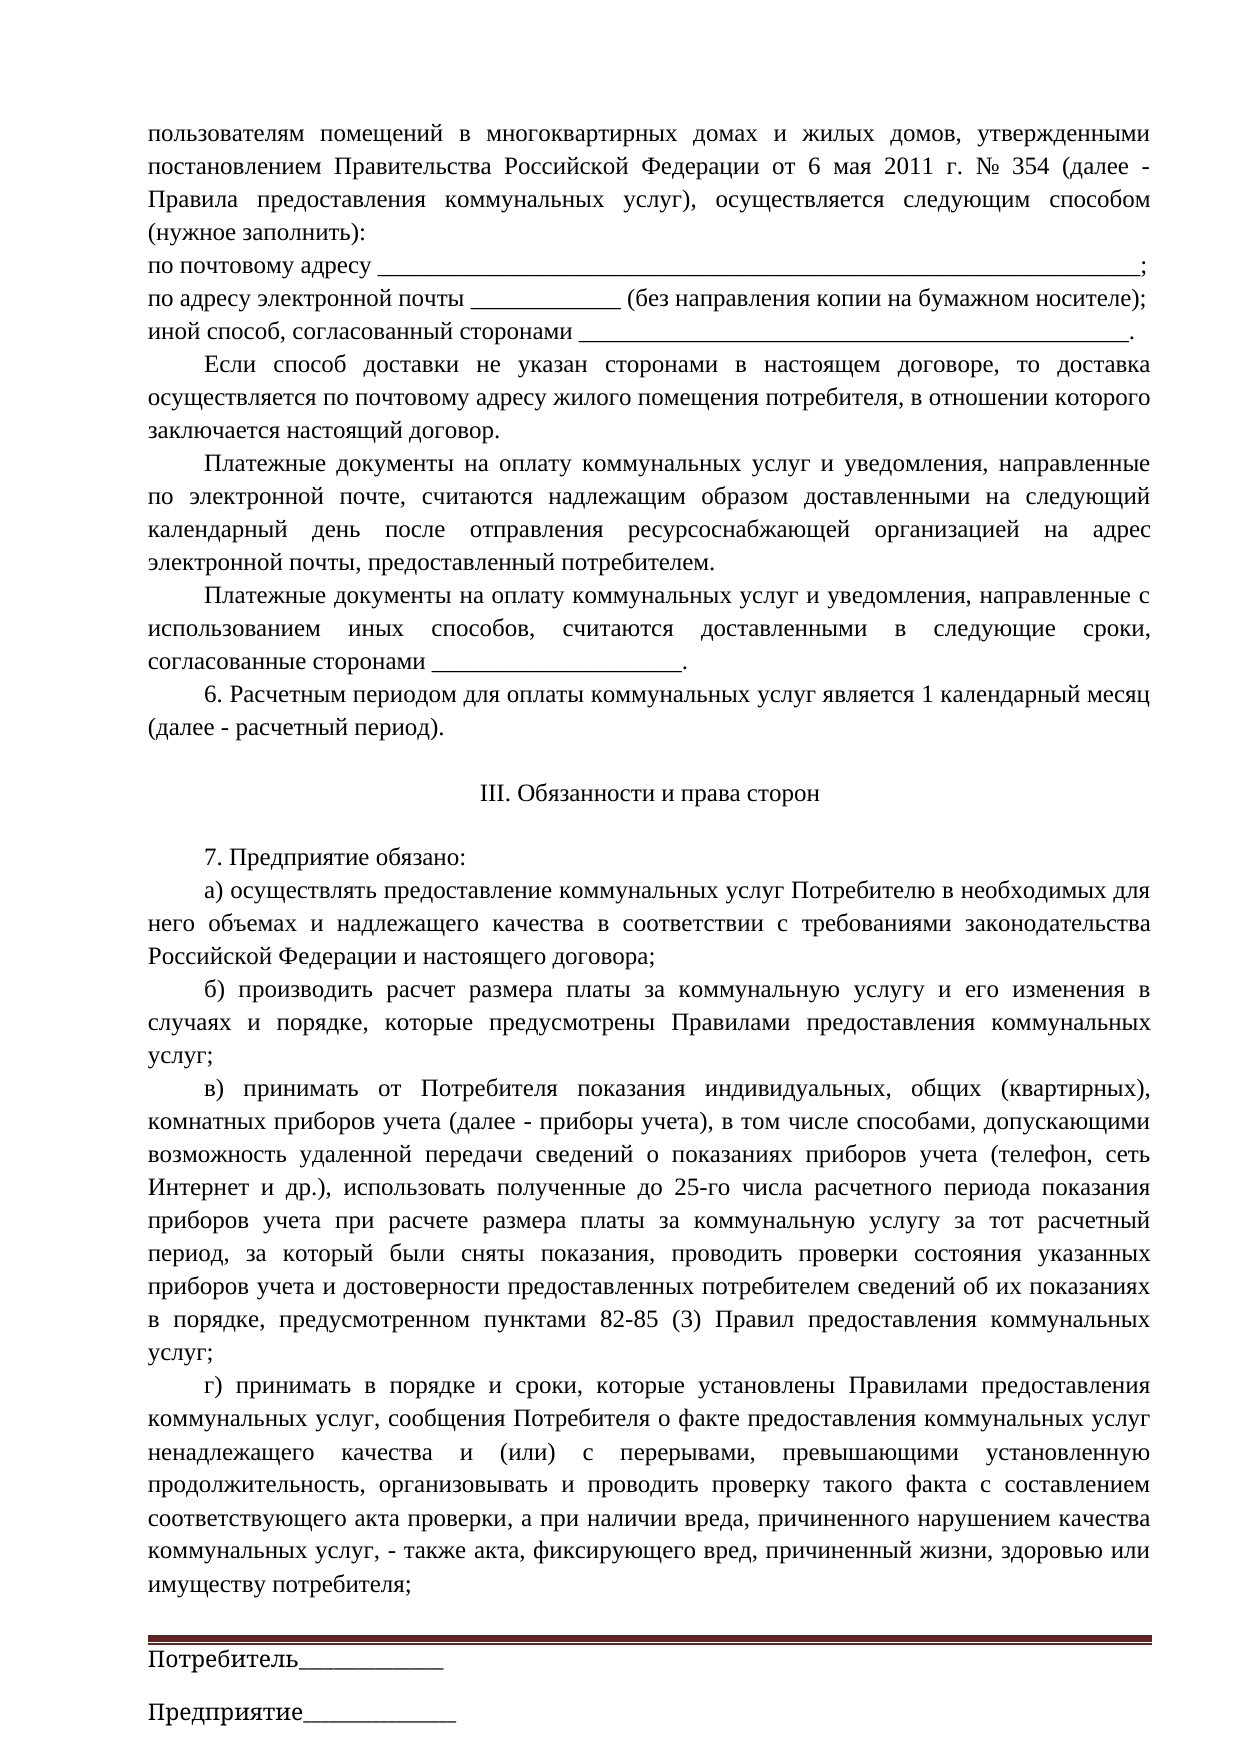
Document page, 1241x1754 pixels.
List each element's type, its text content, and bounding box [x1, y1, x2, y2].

text б) производить расчет размера платы за коммунальную услугу и его изменения в случаях и порядке, которые предусмотрены Правилами предоставления коммунальных услуг; [148, 974, 1152, 1069]
text а) осуществлять предоставление коммунальных услуг Потребителю в необходимых для него объемах и надлежащего качества в соответствии с требованиями законодательства Российской Федерации и настоящего договора; [148, 875, 1152, 970]
text 7. Предприятие обязано: [148, 842, 1152, 871]
text по адресу электронной почты ____________ (без направления копии на бумажном носителе); [148, 283, 1152, 312]
text в) принимать от Потребителя показания индивидуальных, общих (квартирных), комнатных приборов учета (далее - приборы учета), в том числе способами, допускающими возможность удаленной передачи сведений о показаниях приборов учета (телефон, сеть Интернет и др.), использовать полученные до 25-го числа расчетного периода показания приборов учета при расчете размера платы за коммунальную услугу за тот расчетный период, за который были сняты показания, проводить проверки состояния указанных приборов учета и достоверности предоставленных потребителем сведений об их показаниях в порядке, предусмотренном пунктами 82-85 (3) Правил предоставления коммунальных услуг; [148, 1073, 1152, 1366]
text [148, 118, 1152, 246]
text иной способ, согласованный сторонами ____________________________________________. [148, 316, 1152, 345]
text Платежные документы на оплату коммунальных услуг и уведомления, направленные по электронной почте, считаются надлежащим образом доставленными на следующий календарный день после отправления ресурсоснабжающей организацией на адрес электронной почты, предоставленный потребителем. [148, 448, 1152, 576]
text по почтовому адресу _____________________________________________________________; [148, 250, 1152, 279]
text Если способ доставки не указан сторонами в настоящем договоре, то доставка осуществляется по почтовому адресу жилого помещения потребителя, в отношении которого заключается настоящий договор. [148, 349, 1152, 444]
text 6. Расчетным периодом для оплаты коммунальных услуг является 1 календарный месяц (далее - расчетный период). [148, 679, 1152, 741]
list III. Обязанности и права сторон [148, 778, 1152, 807]
text г) принимать в порядке и сроки, которые установлены Правилами предоставления коммунальных услуг, сообщения Потребителя о факте предоставления коммунальных услуг ненадлежащего качества и (или) с перерывами, превышающими установленную продолжительность, организовывать и проводить проверку такого факта с составлением соответствующего акта проверки, а при наличии вреда, причиненного нарушением качества коммунальных услуг, - также акта, фиксирующего вред, причиненный жизни, здоровью или имуществу потребителя; [148, 1371, 1152, 1597]
text Платежные документы на оплату коммунальных услуг и уведомления, направленные с использованием иных способов, считаются доставленными в следующие сроки, согласованные сторонами ____________________. [148, 580, 1152, 675]
